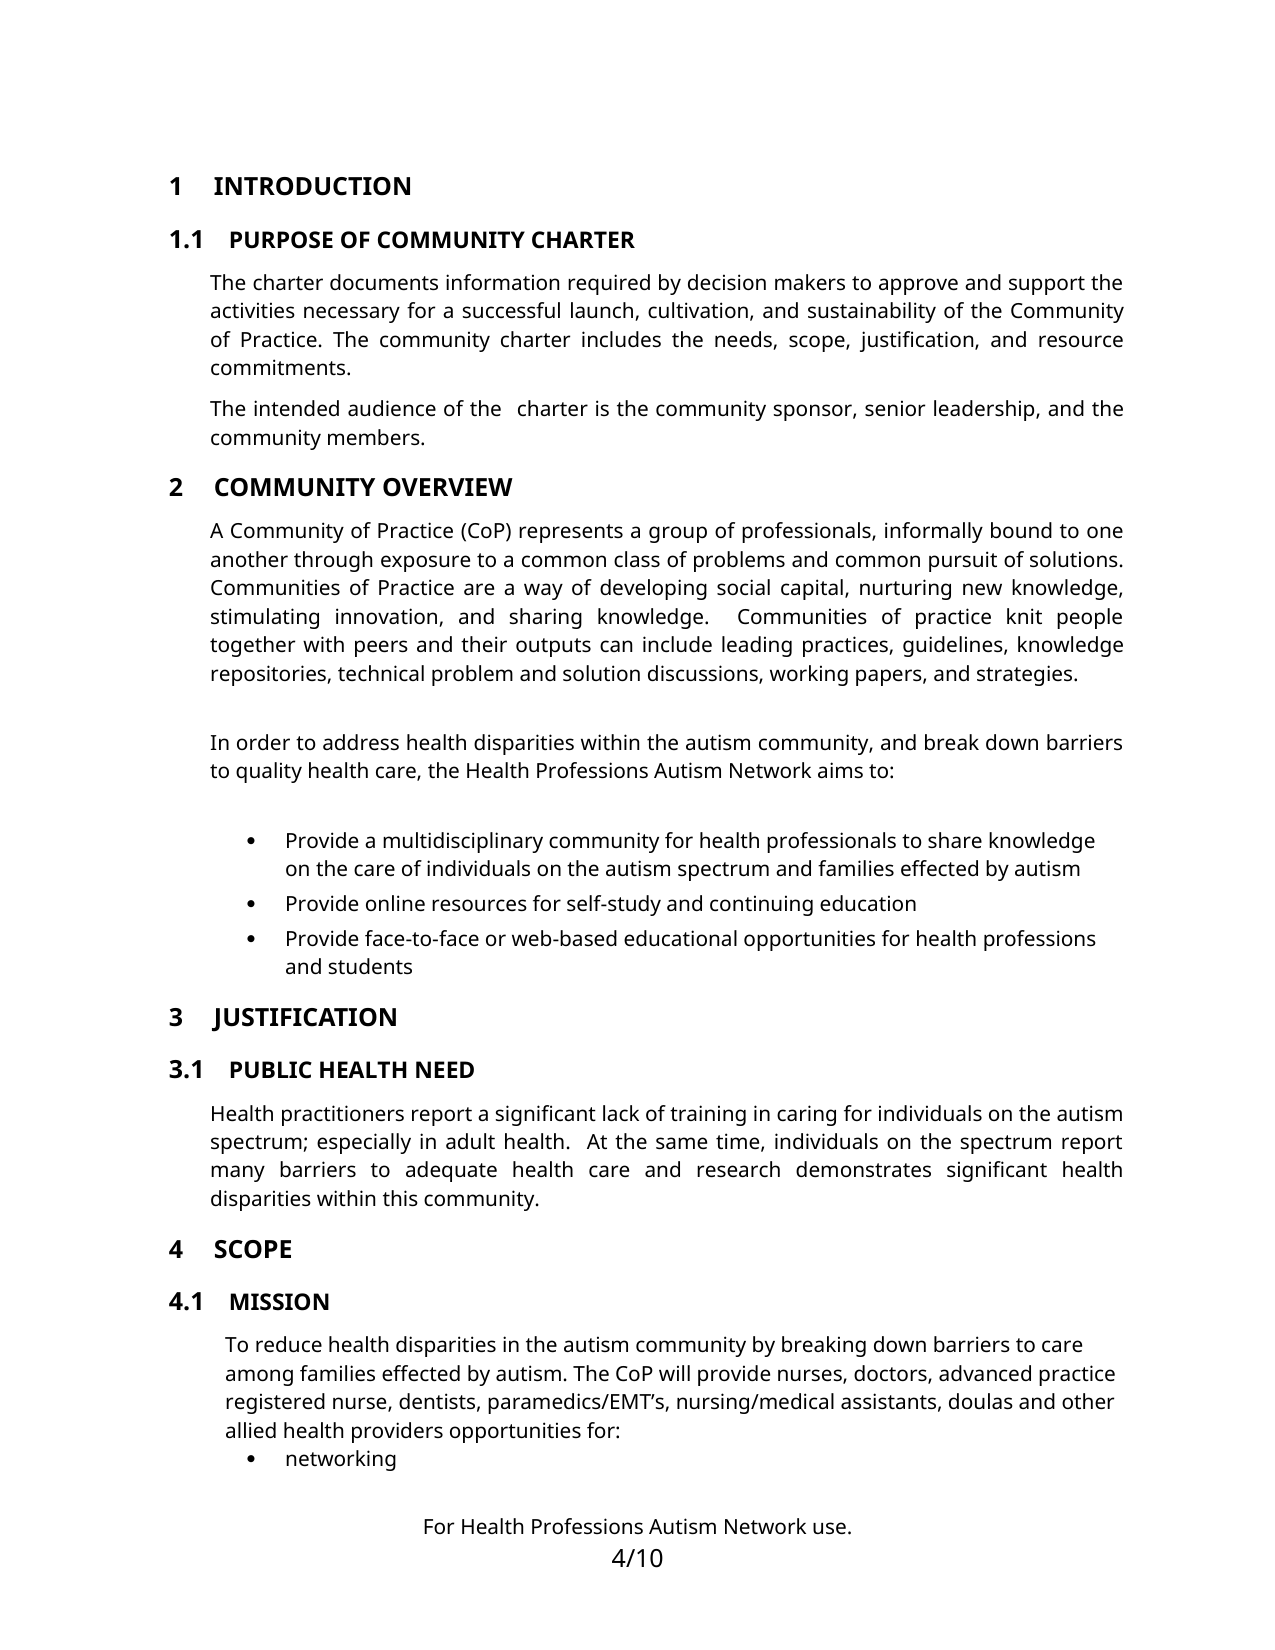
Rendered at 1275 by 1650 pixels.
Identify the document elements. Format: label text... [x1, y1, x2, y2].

list Provide online resources for self-study and continuing education [247, 889, 1125, 917]
list Provide face-to-face or web-based educational opportunities for health professions and students [247, 924, 1125, 981]
text The Health Professions Autism Network charter documents information required by decision makers to approve and support the activities necessary for a successful launch, cultivation, and sustainability of the Community of Practice. The community charter includes the needs, scope, justification, and resource commitments. [210, 268, 1125, 382]
list Provide a multidisciplinary community for health professionals to share knowledge on the care of individuals on the autism spectrum and families effected by autism [247, 826, 1125, 883]
text The intended audience of the Health Professions Autism Network charter is the community sponsor, senior leadership, and the community members. [210, 394, 1125, 451]
subtitle Introduction [169, 169, 1125, 203]
subtitle Mission [169, 1284, 1125, 1318]
subtitle Public Health Need [169, 1052, 1125, 1086]
subtitle Purpose of Community Charter [169, 222, 1125, 256]
text In order to address health disparities within the autism community, and break down barriers to quality health care, the Health Professions Autism Network aims to: [210, 728, 1125, 785]
list networking [247, 1444, 1125, 1473]
subtitle Community Overview [169, 470, 1125, 504]
subtitle Scope [169, 1231, 1125, 1265]
subtitle Justification [169, 999, 1125, 1033]
text Health practitioners report a significant lack of training in caring for individuals on the autism spectrum; especially in adult health. At the same time, individuals on the spectrum report many barriers to adequate health care and research demonstrates significant health disparities within this community. [210, 1099, 1125, 1212]
text A Community of Practice (CoP) represents a group of professionals, informally bound to one another through exposure to a common class of problems and common pursuit of solutions. Communities of Practice are a way of developing social capital, nurturing new knowledge, stimulating innovation, and sharing knowledge. Communities of practice knit people together with peers and their outputs can include leading practices, guidelines, knowledge repositories, technical problem and solution discussions, working papers, and strategies. [210, 517, 1125, 687]
text To reduce health disparities in the autism community by breaking down barriers to care among families effected by autism. The CoP will provide nurses, doctors, advanced practice registered nurse, dentists, paramedics/EMT’s, nursing/medical assistants, doulas and other allied health providers opportunities for: [225, 1331, 1125, 1444]
